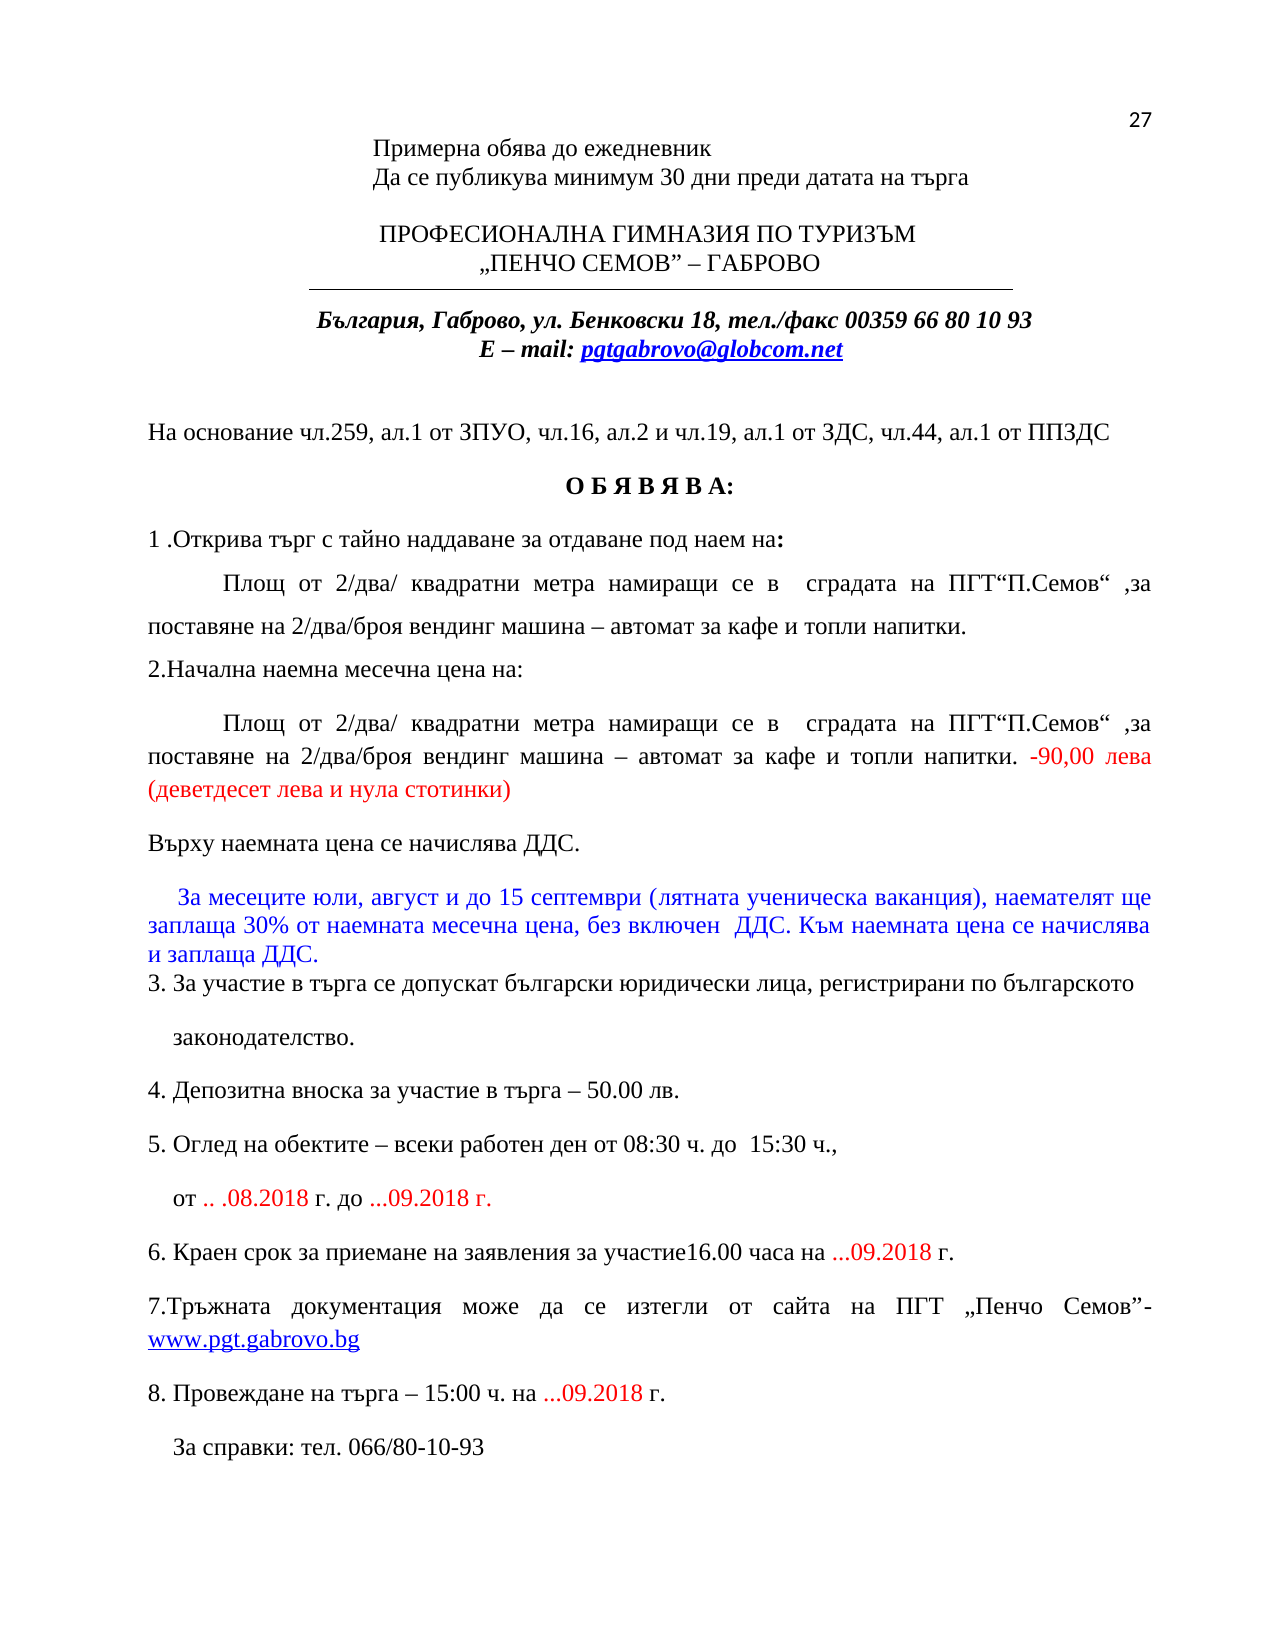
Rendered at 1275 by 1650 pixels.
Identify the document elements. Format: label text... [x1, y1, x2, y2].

text Примерна обява до ежедневник [298, 133, 1152, 162]
text Да се публикува минимум 30 дни преди датата на търга [298, 162, 1152, 191]
text Върху наемната цена се начислява ДДС. [148, 828, 1152, 856]
subtitle България, Габрово, ул. Бенковски 18, тел./факс 00359 66 80 10 93 [148, 306, 1152, 334]
text О Б Я В Я В А: [148, 471, 1152, 499]
text 2.Начална наемна месечна цена на: [148, 654, 1152, 683]
text ПРОФEСИОНАЛНА ГИМНАЗИЯ ПО ТУРИЗЪМ [298, 219, 1152, 248]
text 8. Провеждане на търга – 15:00 ч. на ...09.2018 г. [118, 1378, 1152, 1407]
text „ПЕНЧО СЕМОВ” – ГАБРОВО [298, 248, 1152, 277]
subtitle Е – mail: pgtgabrovo@globcom.net [373, 334, 1152, 363]
text от .. .08.2018 г. до ...09.2018 г. [118, 1183, 1152, 1212]
text За месеците юли, август и до 15 септември (лятната ученическа ваканция), наемателят ще заплаща 30% от наемната месечна цена, без включен ДДС. Към наемната цена се начислява и заплаща ДДС. [148, 882, 1152, 968]
text 5. Оглед на обектите – всеки работен ден от 08:30 ч. до 15:30 ч., [118, 1129, 1152, 1158]
text За справки: тел. 066/80-10-93 [118, 1432, 1152, 1460]
text 7.Тръжната документация може да се изтегли от сайта на ПГТ „Пенчо Семов”- www.pgt.gabrovo.bg [148, 1291, 1152, 1353]
text Площ от 2/два/ квадратни метра намиращи се в сградата на ПГТ“П.Семов“ ,за поставяне на 2/два/броя вендинг машина – автомат за кафе и топли напитки. [148, 568, 1152, 639]
text 3. За участие в търга се допускат български юридически лица, регистрирани по българското [118, 968, 1152, 997]
text На основание чл.259, ал.1 от ЗПУО, чл.16, ал.2 и чл.19, ал.1 от ЗДС, чл.44, ал.1 от ППЗДС [148, 417, 1152, 446]
text 1 .Открива търг с тайно наддаване за отдаване под наем на: [148, 524, 1152, 553]
text 4. Депозитна вноска за участие в търга – 50.00 лв. [118, 1076, 1152, 1104]
text законодателство. [118, 1022, 1152, 1050]
text 6. Краен срок за приемане на заявления за участие16.00 часа на ...09.2018 г. [118, 1237, 1152, 1266]
text Площ от 2/два/ квадратни метра намиращи се в сградата на ПГТ“П.Семов“ ,за поставяне на 2/два/броя вендинг машина – автомат за кафе и топли напитки. -90,00 лева (деветдесет лева и нула стотинки) [148, 708, 1152, 803]
